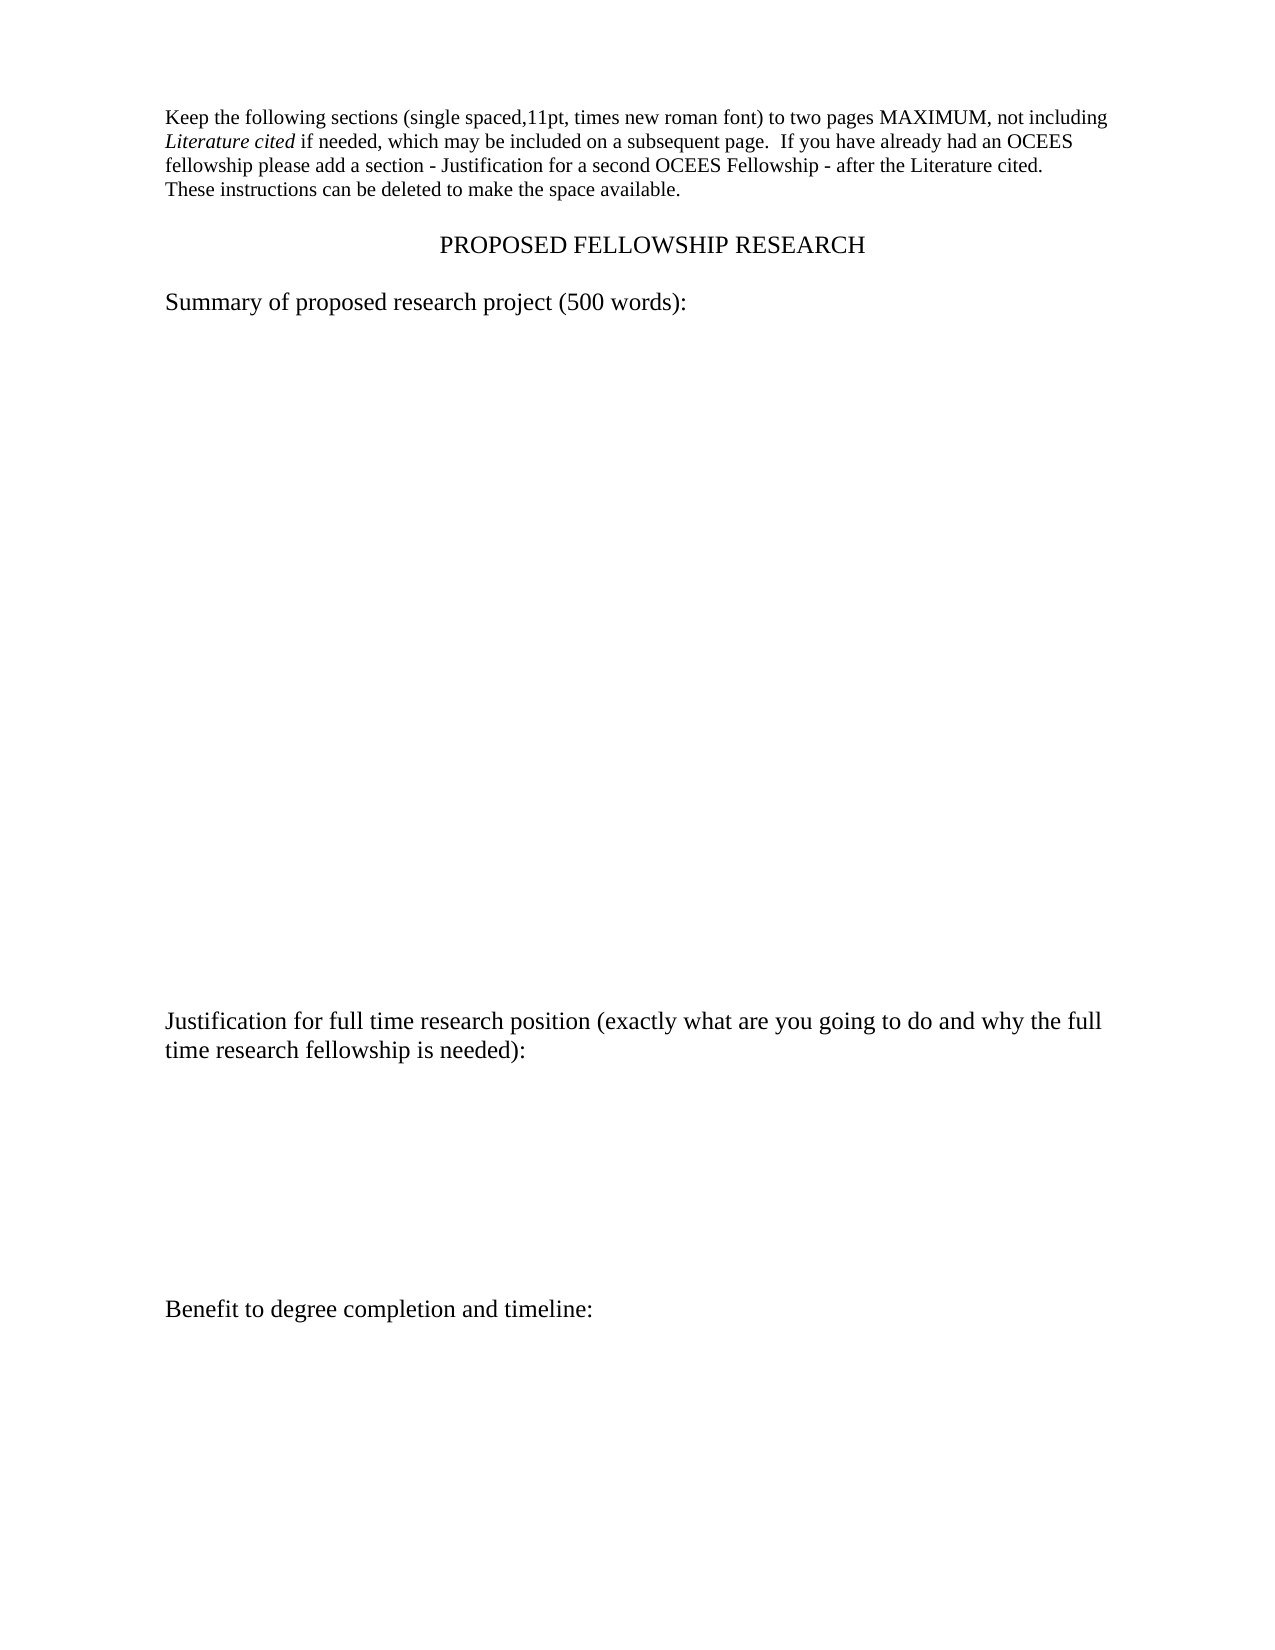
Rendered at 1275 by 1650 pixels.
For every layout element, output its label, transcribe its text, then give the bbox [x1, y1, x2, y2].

text These instructions can be deleted to make the space available. [165, 177, 1140, 201]
text Summary of proposed research project (500 words): [165, 287, 1140, 316]
text Keep the following sections (single spaced,11pt, times new roman font) to two pages MAXIMUM, not including Literature cited if needed, which may be included on a subsequent page. If you have already had an OCEES fellowship please add a section - Justification for a second OCEES Fellowship - after the Literature cited. [165, 105, 1140, 177]
text Justification for full time research position (exactly what are you going to do and why the full time research fellowship is needed): [165, 1006, 1140, 1064]
text PROPOSED FELLOWSHIP RESEARCH [165, 230, 1140, 259]
text Benefit to degree completion and timeline: [165, 1294, 1140, 1322]
